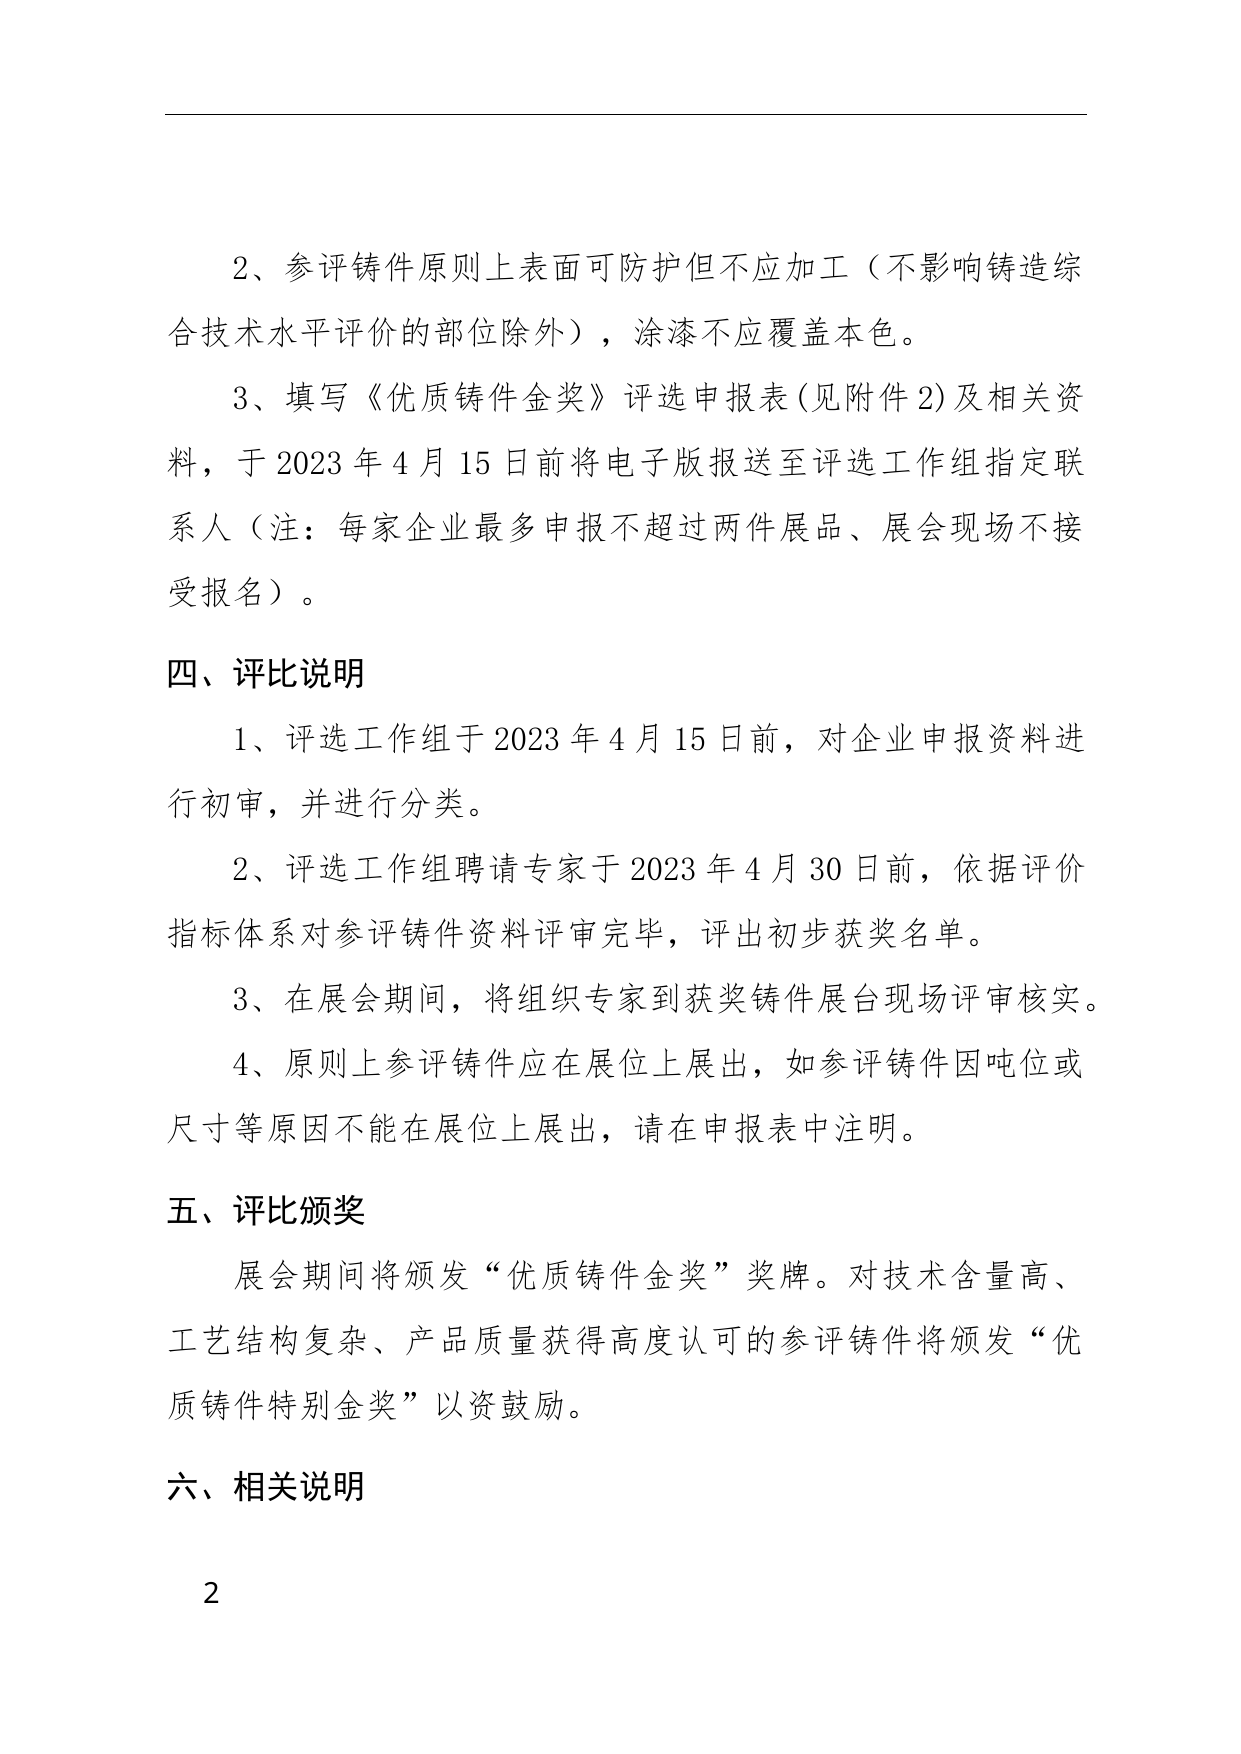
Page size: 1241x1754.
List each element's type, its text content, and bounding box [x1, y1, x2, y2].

text 3、在展会期间，将组织专家到获奖铸件展台现场评审核实。 [165, 964, 1087, 1029]
text 2、参评铸件原则上表面可防护但不应加工（不影响铸造综合技术水平评价的部位除外），涂漆不应覆盖本色。 [165, 233, 1087, 363]
text 六、相关说明 [165, 1452, 1087, 1517]
text 展会期间将颁发“优质铸件金奖”奖牌。对技术含量高、工艺结构复杂、产品质量获得高度认可的参评铸件将颁发“优质铸件特别金奖”以资鼓励。 [165, 1240, 1087, 1435]
text 四、评比说明 [165, 639, 1087, 704]
text 3、填写《优质铸件金奖》评选申报表(见附件2)及相关资料，于2023年4月15日前将电子版报送至评选工作组指定联系人（注：每家企业最多申报不超过两件展品、展会现场不接受报名）。 [165, 363, 1087, 623]
text 1、评选工作组于2023年4月15日前，对企业申报资料进行初审，并进行分类。 [165, 704, 1087, 834]
text 2、评选工作组聘请专家于2023年4月30日前，依据评价指标体系对参评铸件资料评审完毕，评出初步获奖名单。 [165, 834, 1087, 964]
text 五、评比颁奖 [165, 1175, 1087, 1240]
text 4、原则上参评铸件应在展位上展出，如参评铸件因吨位或尺寸等原因不能在展位上展出，请在申报表中注明。 [165, 1029, 1087, 1159]
